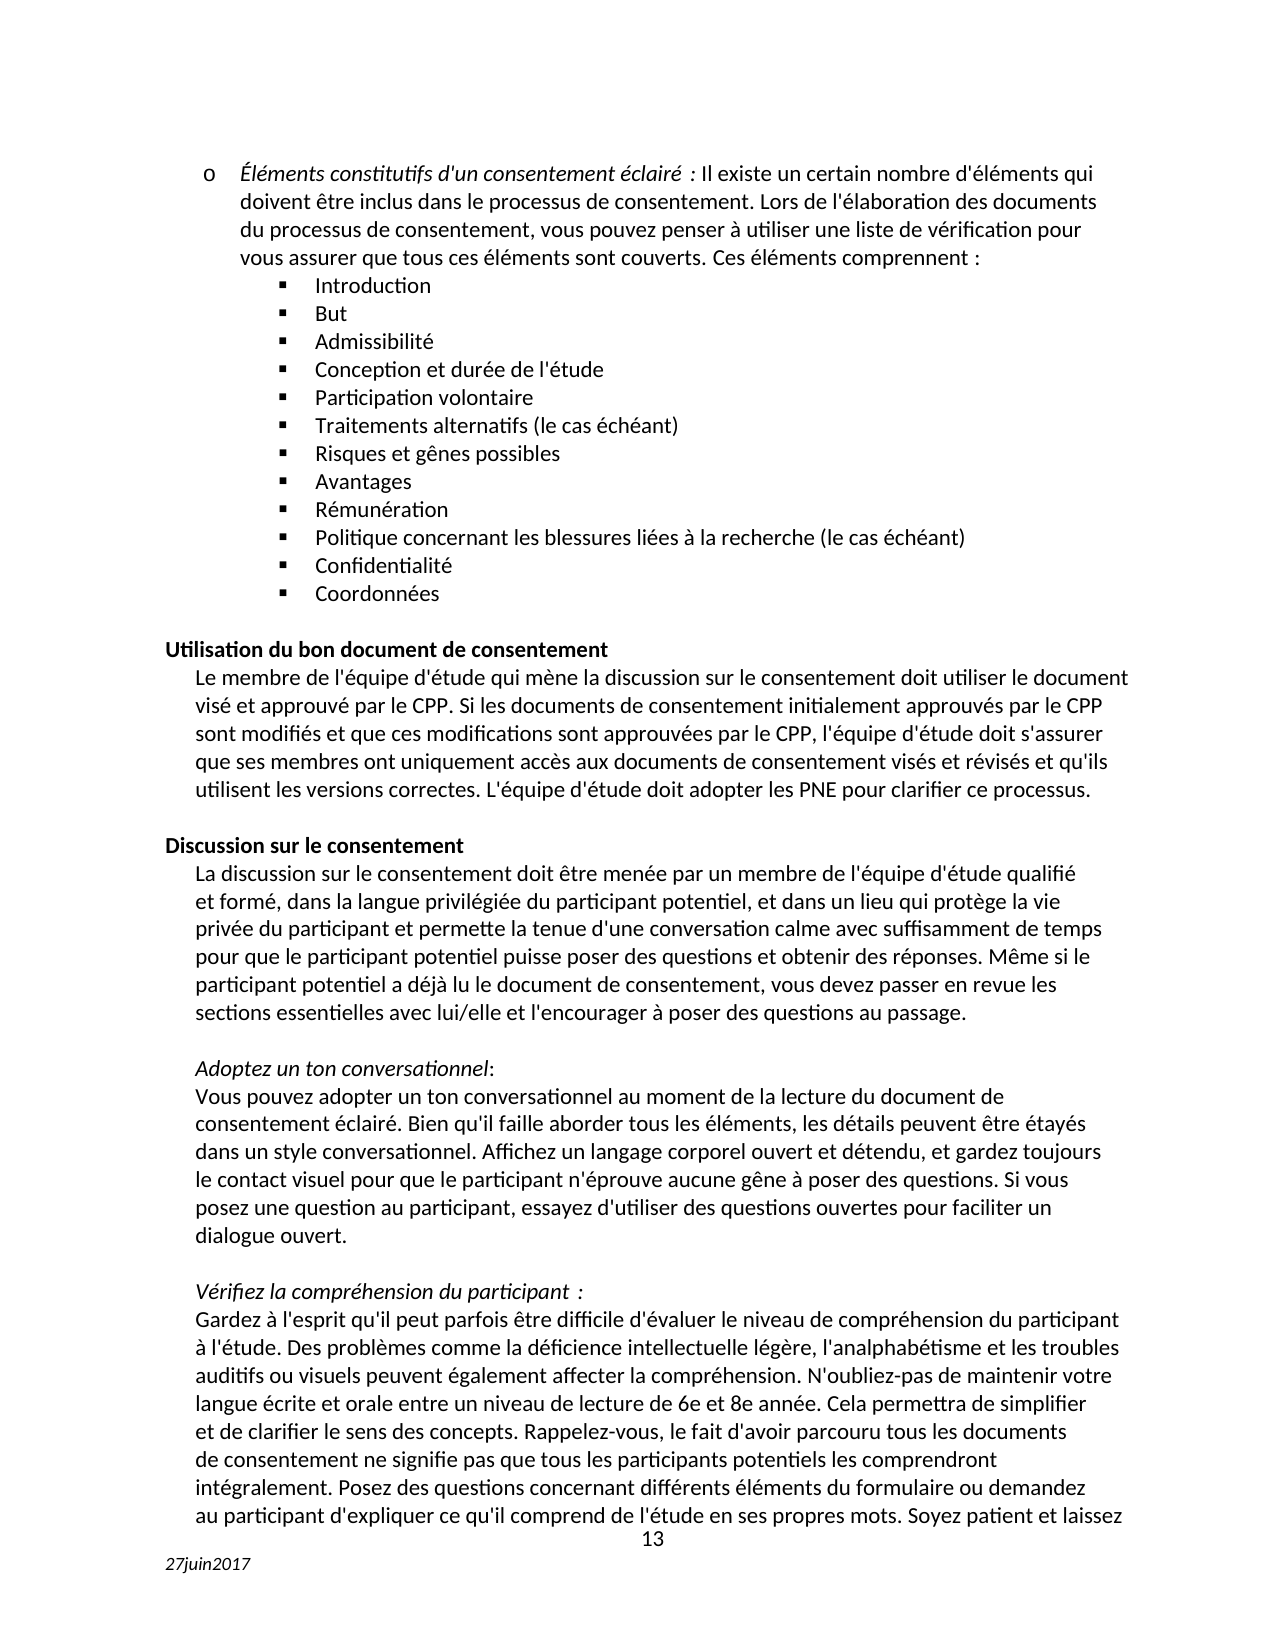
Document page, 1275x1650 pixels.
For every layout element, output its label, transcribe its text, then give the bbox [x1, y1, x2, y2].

text La discussion sur le consentement doit être menée par un membre de l'équipe d'étude qualifié et formé, dans la langue privilégiée du participant potentiel, et dans un lieu qui protège la vie privée du participant et permette la tenue d'une conversation calme avec suffisamment de temps pour que le participant potentiel puisse poser des questions et obtenir des réponses. Même si le participant potentiel a déjà lu le document de consentement, vous devez passer en revue les sections essentielles avec lui/elle et l'encourager à poser des questions au passage. [195, 859, 1122, 1026]
list Introduction [277, 271, 1146, 299]
list Avantages [278, 467, 1146, 495]
list Confidentialité [278, 551, 1146, 579]
subtitle Utilisation du bon document de consentement [165, 635, 1146, 663]
text Adoptez un ton conversationnel: [195, 1054, 1146, 1082]
list Éléments constitutifs d'un consentement éclairé : Il existe un certain nombre d'éléments qui doivent être inclus dans le processus de consentement. Lors de l'élaboration des documents du processus de consentement, vous pouvez penser à utiliser une liste de vérification pour vous assurer que tous ces éléments sont couverts. Ces éléments comprennent : [202, 159, 1126, 271]
list Risques et gênes possibles [278, 439, 1146, 467]
list But [277, 299, 1146, 327]
list Politique concernant les blessures liées à la recherche (le cas échéant) [278, 523, 1146, 551]
text Vérifiez la compréhension du participant : [195, 1277, 1146, 1305]
list Participation volontaire [277, 383, 1146, 411]
list Traitements alternatifs (le cas échéant) [277, 411, 1146, 439]
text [195, 1305, 1127, 1529]
subtitle Discussion sur le consentement [165, 831, 1146, 859]
list Rémunération [278, 495, 1146, 523]
list Conception et durée de l'étude [277, 355, 1146, 383]
text Le membre de l'équipe d'étude qui mène la discussion sur le consentement doit utiliser le document visé et approuvé par le CPP. Si les documents de consentement initialement approuvés par le CPP sont modifiés et que ces modifications sont approuvées par le CPP, l'équipe d'étude doit s'assurer que ses membres ont uniquement accès aux documents de consentement visés et révisés et qu'ils utilisent les versions correctes. L'équipe d'étude doit adopter les PNE pour clarifier ce processus. [195, 663, 1143, 803]
list Coordonnées [278, 579, 1146, 607]
text Vous pouvez adopter un ton conversationnel au moment de la lecture du document de consentement éclairé. Bien qu'il faille aborder tous les éléments, les détails peuvent être étayés dans un style conversationnel. Affichez un langage corporel ouvert et détendu, et gardez toujours le contact visuel pour que le participant n'éprouve aucune gêne à poser des questions. Si vous posez une question au participant, essayez d'utiliser des questions ouvertes pour faciliter un dialogue ouvert. [195, 1082, 1122, 1249]
list Admissibilité [277, 327, 1146, 355]
